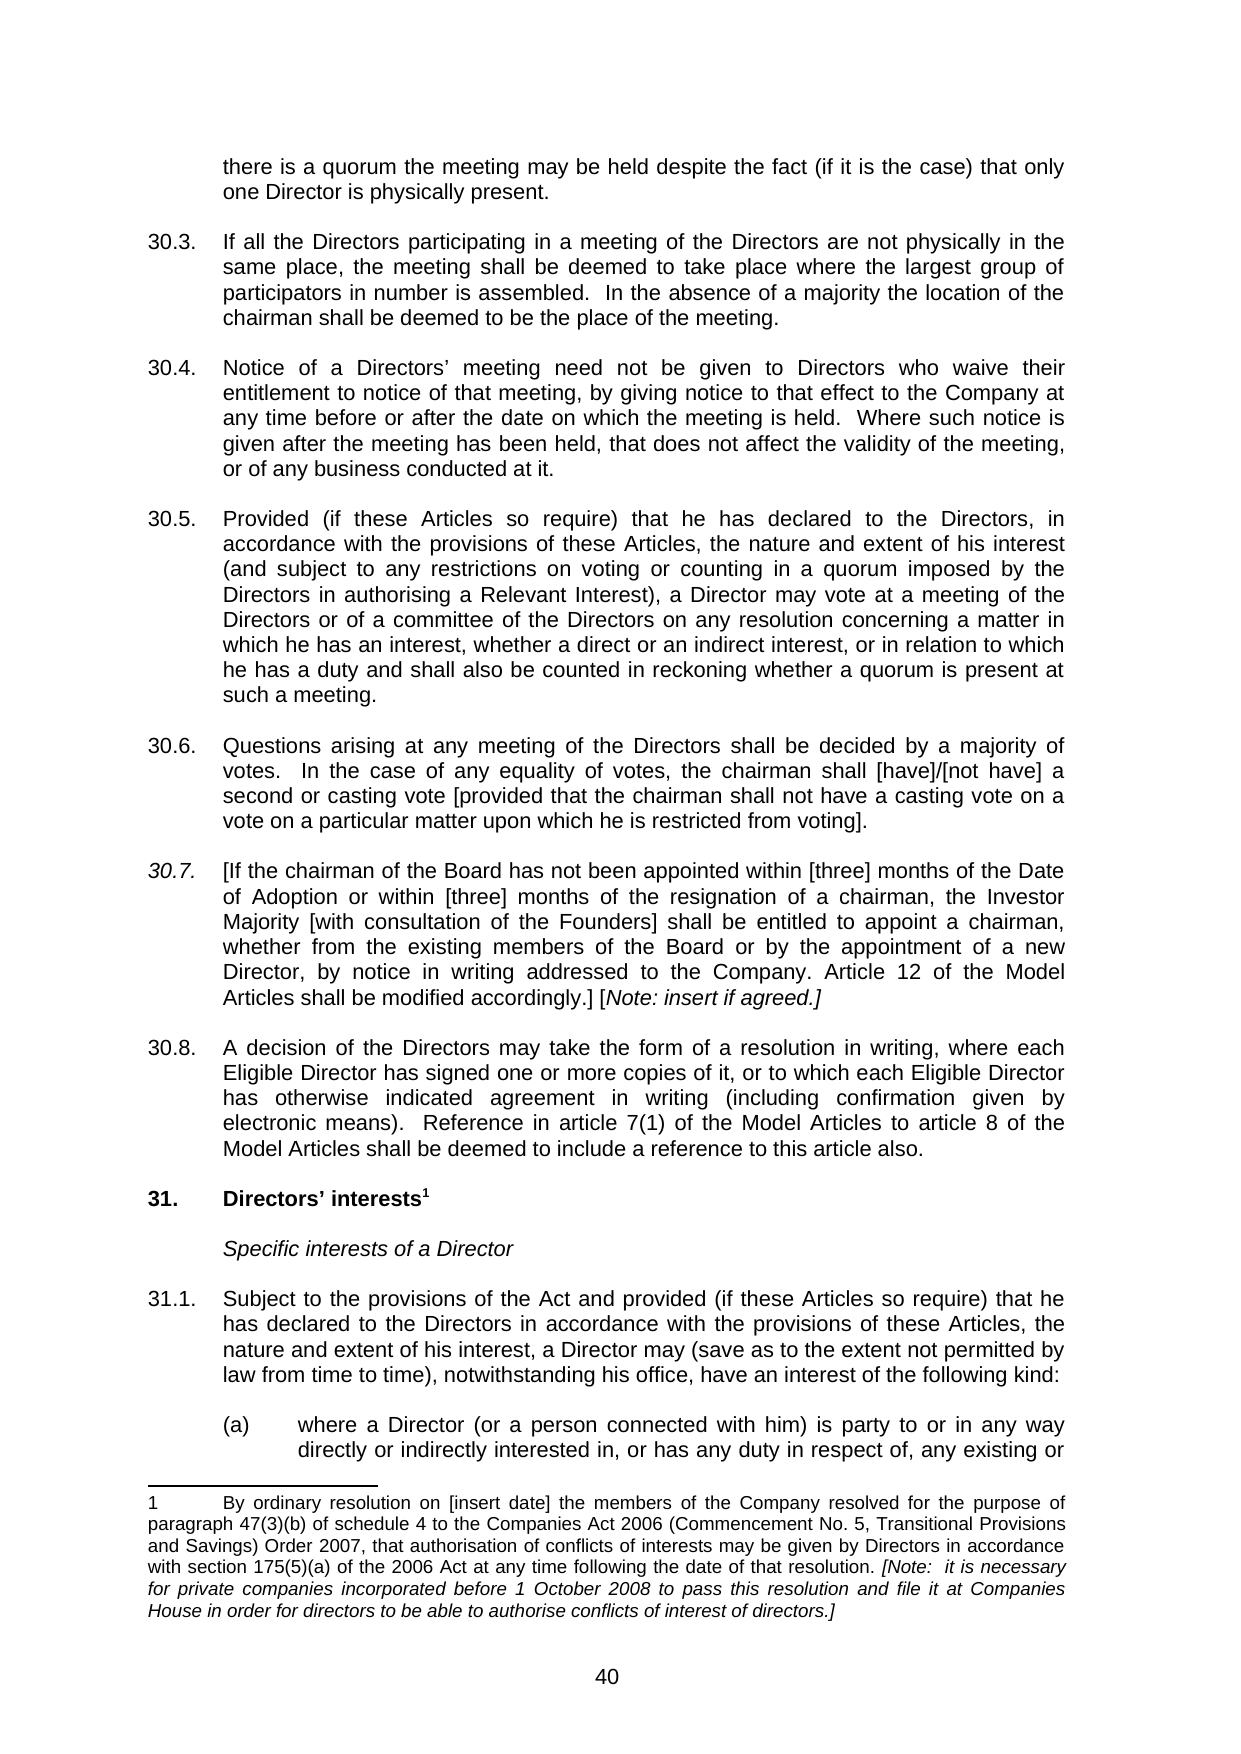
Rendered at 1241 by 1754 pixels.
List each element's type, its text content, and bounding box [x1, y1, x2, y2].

subtitle [If the chairman of the Board has not been appointed within [three] months of the Date of Adoption or within [three] months of the resignation of a chairman, the Investor Majority [with consultation of the Founders] shall be entitled to appoint a chairman, whether from the existing members of the Board or by the appointment of a new Director, by notice in writing addressed to the Company. Article 12 of the Model Articles shall be modified accordingly.] [Note: insert if agreed.] [148, 858, 1066, 1009]
text Specific interests of a Director [223, 1236, 1066, 1261]
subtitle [223, 1412, 1066, 1462]
subtitle A decision of the Directors may take the form of a resolution in writing, where each Eligible Director has signed one or more copies of it, or to which each Eligible Director has otherwise indicated agreement in writing (including confirmation given by electronic means). Reference in article 7(1) of the Model Articles to article 8 of the Model Articles shall be deemed to include a reference to this article also. [148, 1034, 1066, 1161]
subtitle Questions arising at any meeting of the Directors shall be decided by a majority of votes. In the case of any equality of votes, the chairman shall [have]/[not have] a second or casting vote [provided that the chairman shall not have a casting vote on a vote on a particular matter upon which he is restricted from voting]. [148, 732, 1066, 833]
subtitle Notice of a Directors’ meeting need not be given to Directors who waive their entitlement to notice of that meeting, by giving notice to that effect to the Company at any time before or after the date on which the meeting is held. Where such notice is given after the meeting has been held, that does not affect the validity of the meeting, or of any business conducted at it. [148, 355, 1066, 481]
subtitle Subject to the provisions of the Act and provided (if these Articles so require) that he has declared to the Directors in accordance with the provisions of these Articles, the nature and extent of his interest, a Director may (save as to the extent not permitted by law from time to time), notwithstanding his office, have an interest of the following kind: [148, 1286, 1066, 1387]
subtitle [148, 153, 1066, 204]
subtitle Provided (if these Articles so require) that he has declared to the Directors, in accordance with the provisions of these Articles, the nature and extent of his interest (and subject to any restrictions on voting or counting in a quorum imposed by the Directors in authorising a Relevant Interest), a Director may vote at a meeting of the Directors or of a committee of the Directors on any resolution concerning a matter in which he has an interest, whether a direct or an indirect interest, or in relation to which he has a duty and shall also be counted in reckoning whether a quorum is present at such a meeting. [148, 506, 1066, 707]
subtitle Directors’ interests [148, 1186, 1066, 1211]
subtitle If all the Directors participating in a meeting of the Directors are not physically in the same place, the meeting shall be deemed to take place where the largest group of participators in number is assembled. In the absence of a majority the location of the chairman shall be deemed to be the place of the meeting. [148, 229, 1066, 330]
